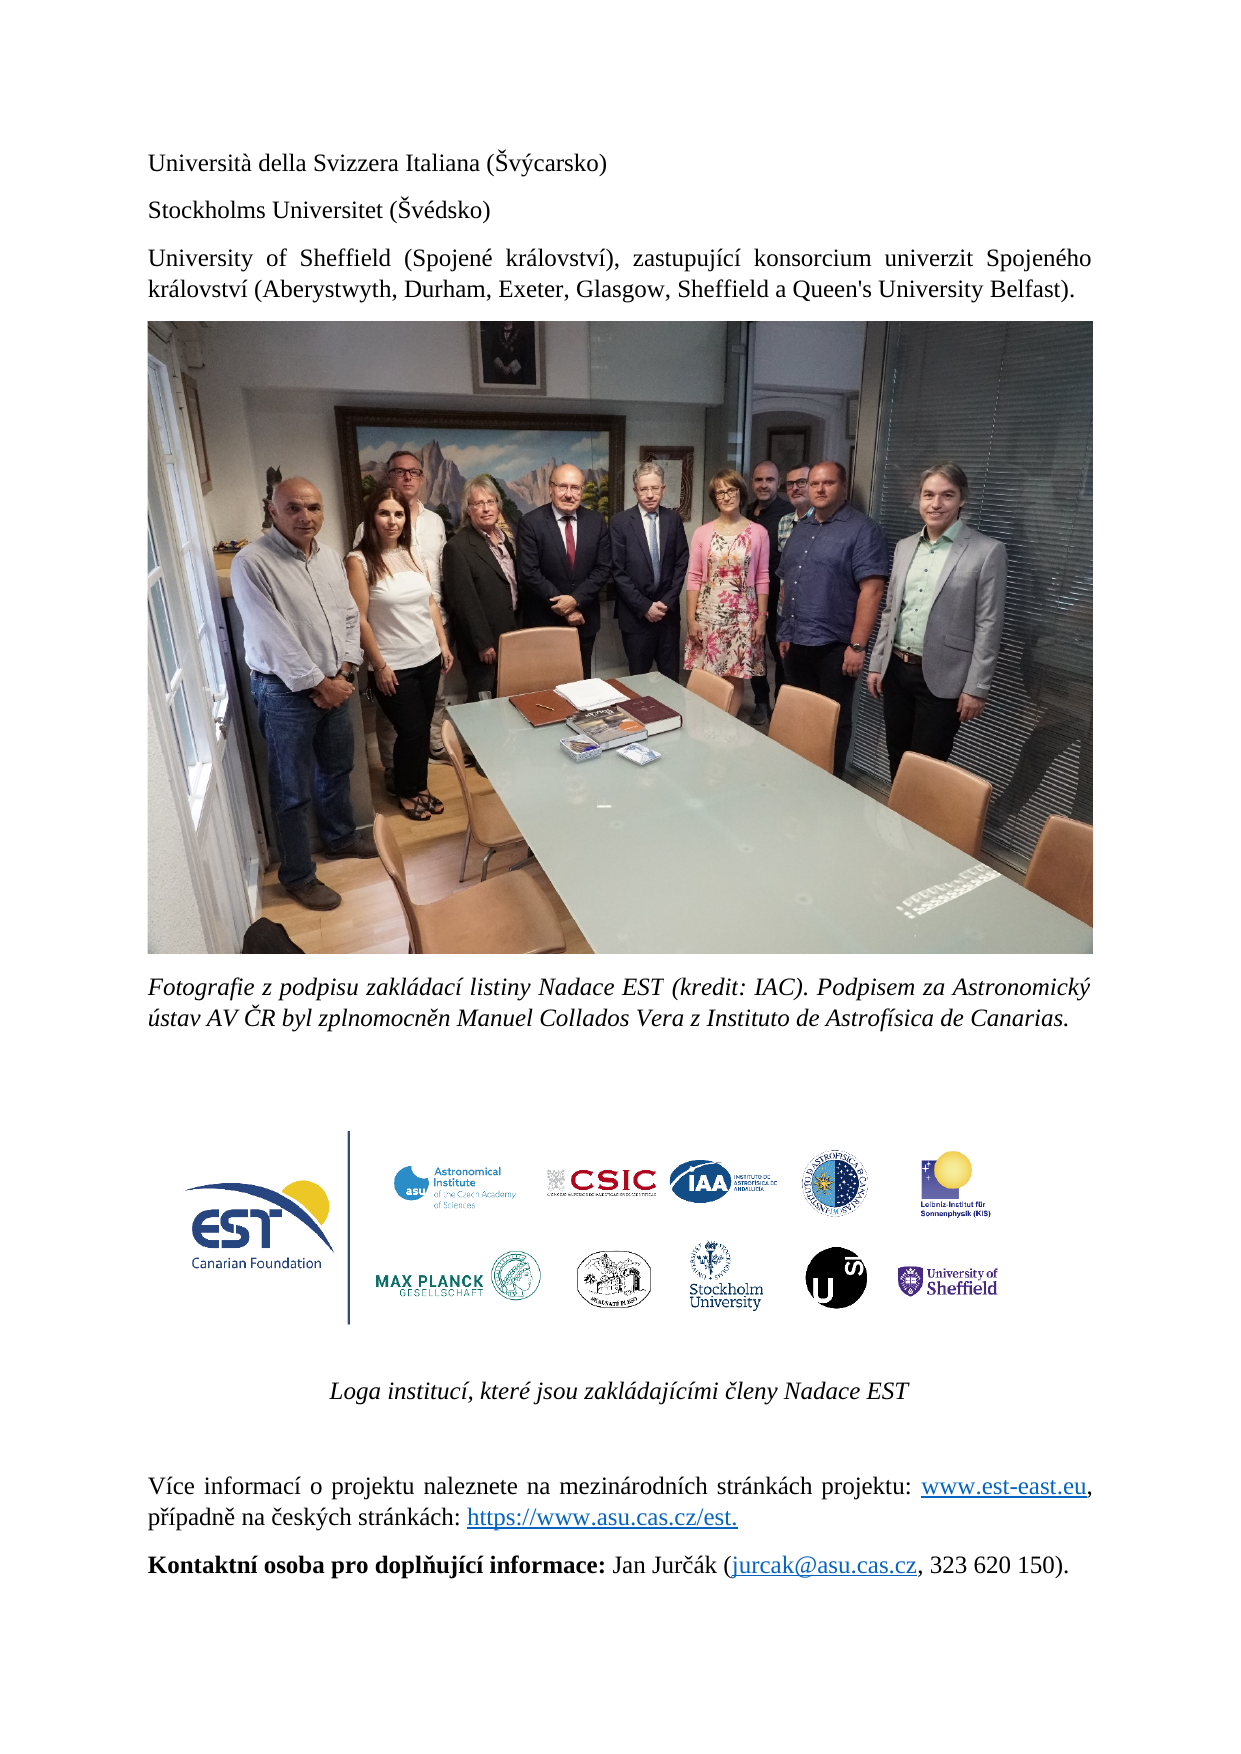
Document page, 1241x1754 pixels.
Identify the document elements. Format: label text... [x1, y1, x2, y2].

text Stockholms Universitet (Švédsko) [148, 195, 1093, 224]
text Università della Svizzera Italiana (Švýcarsko) [148, 148, 1093, 176]
picture [147, 1098, 1034, 1357]
text University of Sheffield (Spojené království), zastupující konsorcium univerzit Spojeného království (Aberystwyth, Durham, Exeter, Glasgow, Sheffield a Queen's University Belfast). [148, 243, 1093, 303]
text Fotografie z podpisu zakládací listiny Nadace EST (kredit: IAC). Podpisem za Astronomický ústav AV ČR byl zplnomocněn Manuel Collados Vera z Instituto de Astrofísica de Canarias. [148, 972, 1093, 1032]
text Loga institucí, které jsou zakládajícími členy Nadace EST [148, 1376, 1093, 1404]
text Kontaktní osoba pro doplňující informace: Jan Jurčák (jurcak@asu.cas.cz, 323 620 150). [148, 1550, 1093, 1579]
text Více informací o projektu naleznete na mezinárodních stránkách projektu: www.est-east.eu, případně na českých stránkách: https://www.asu.cas.cz/est. [148, 1471, 1093, 1531]
picture [147, 321, 1093, 954]
